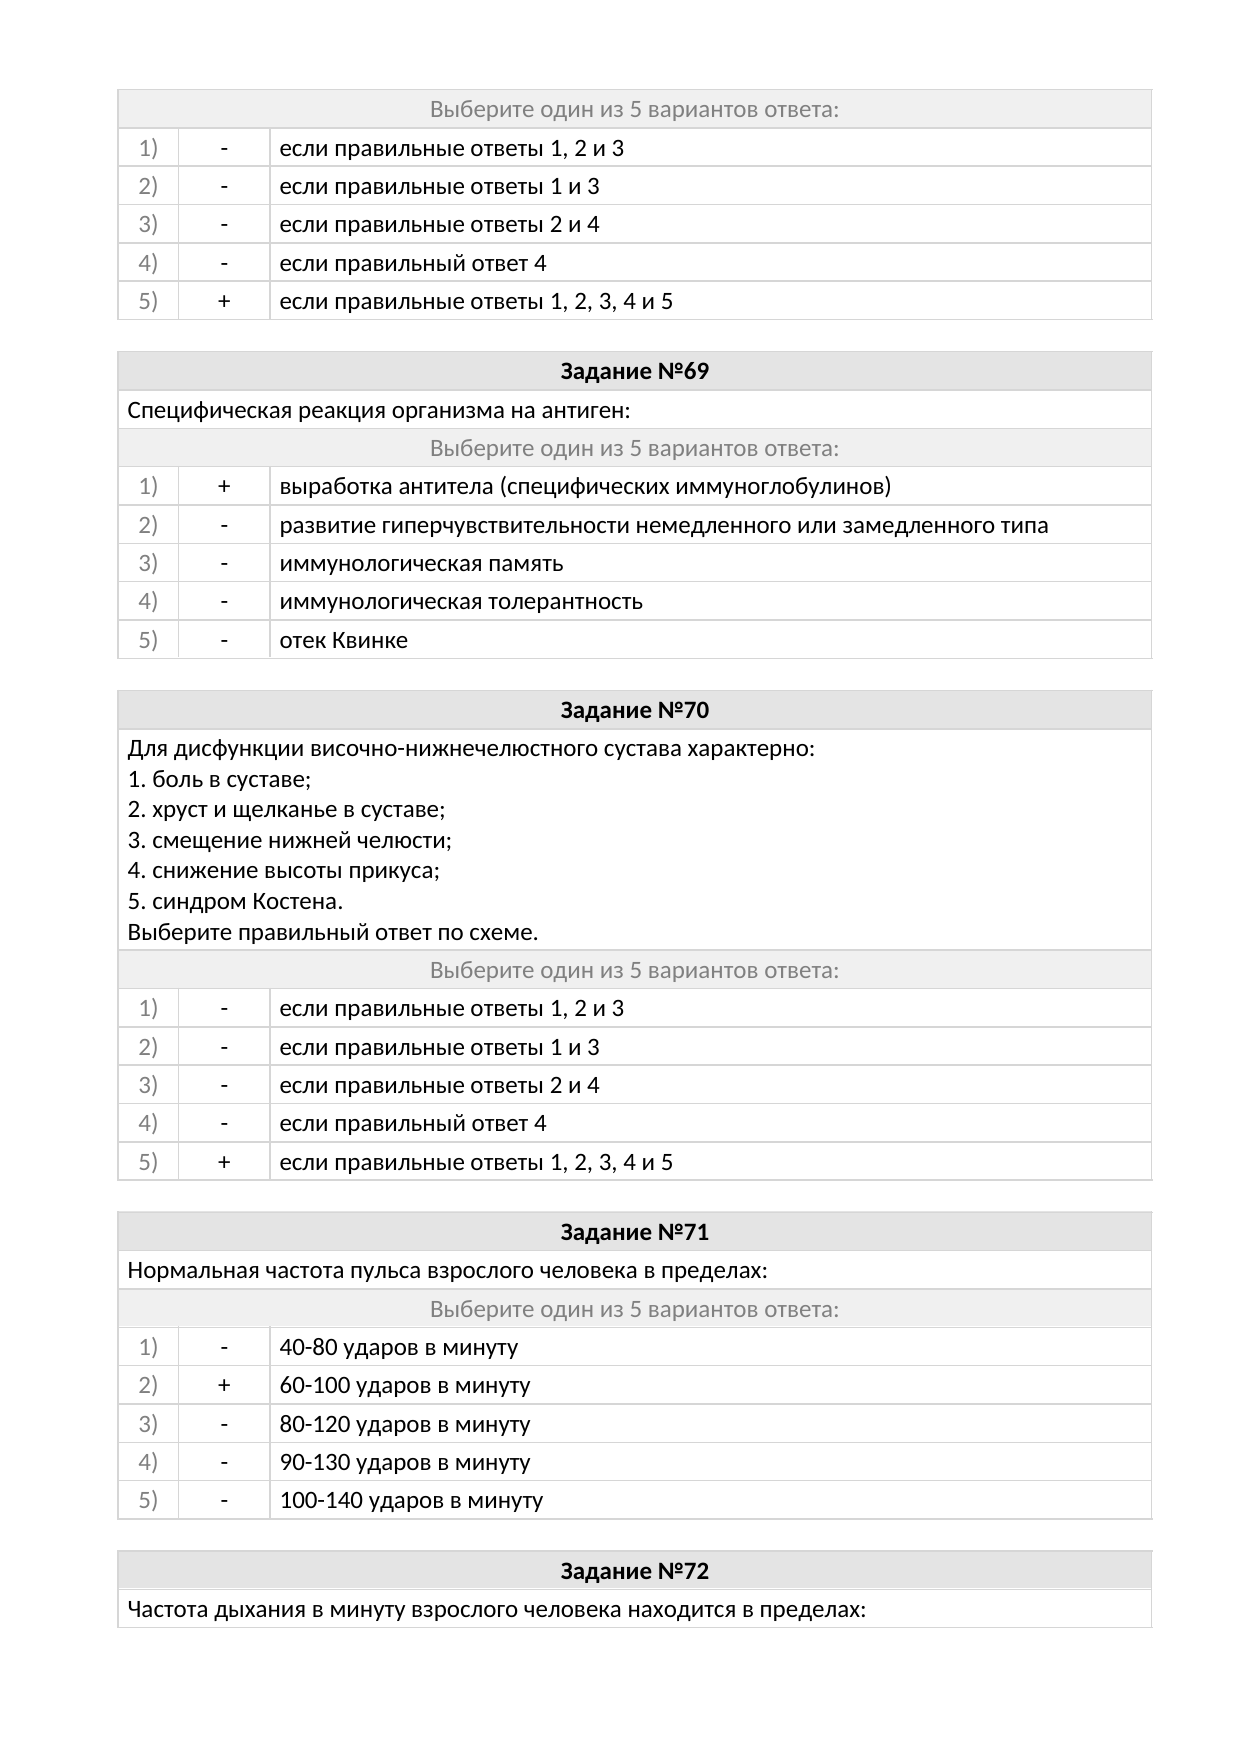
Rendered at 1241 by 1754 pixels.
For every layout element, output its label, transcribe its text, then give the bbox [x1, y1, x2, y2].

table_cell 3) [119, 205, 178, 242]
table_cell 5) [119, 1481, 178, 1518]
table_cell Специфическая реакция организма на антиген: [119, 391, 1151, 427]
table_cell - [179, 544, 269, 581]
table_cell 5) [119, 1143, 178, 1179]
table_cell 3) [119, 544, 178, 581]
table_cell Выберите один из 5 вариантов ответа: [119, 951, 1151, 988]
table_cell 40-80 ударов в минуту [271, 1328, 1151, 1365]
table_cell 1) [119, 129, 178, 165]
table_cell если правильный ответ 4 [271, 1104, 1151, 1141]
table_cell Нормальная частота пульса взрослого человека в пределах: [119, 1251, 1151, 1288]
table_cell Частота дыхания в минуту взрослого человека находится в пределах: [119, 1590, 1151, 1627]
table_cell если правильные ответы 1 и 3 [271, 167, 1151, 204]
table_cell 3) [119, 1066, 178, 1103]
table_cell - [179, 1481, 269, 1518]
table_cell Для дисфункции височно-нижнечелюстного сустава характерно: 1. боль в суставе; 2. хруст и щелканье в суставе; 3. смещение нижней челюсти; 4. снижение высоты прикуса; 5. синдром Костена. Выберите правильный ответ по схеме. [119, 730, 1151, 949]
table_cell - [179, 244, 269, 280]
table_header Задание №70 [119, 691, 1151, 728]
table_cell если правильные ответы 2 и 4 [271, 205, 1151, 242]
table_cell если правильные ответы 1 и 3 [271, 1028, 1151, 1064]
table_cell - [179, 1443, 269, 1480]
table_cell если правильные ответы 1, 2 и 3 [271, 129, 1151, 165]
table_cell 1) [119, 1328, 178, 1365]
table_cell - [179, 167, 269, 204]
table_cell 2) [119, 506, 178, 542]
table_cell 80-120 ударов в минуту [271, 1405, 1151, 1441]
table_cell 100-140 ударов в минуту [271, 1481, 1151, 1518]
table_cell + [179, 1366, 269, 1403]
table_cell иммунологическая память [271, 544, 1151, 581]
table_cell - [179, 582, 269, 619]
table_cell - [179, 1328, 269, 1365]
table_cell Выберите один из 5 вариантов ответа: [119, 429, 1151, 466]
table_cell если правильные ответы 1, 2, 3, 4 и 5 [271, 1143, 1151, 1179]
table_cell выработка антитела (специфических иммуноглобулинов) [271, 467, 1151, 504]
table_cell - [179, 205, 269, 242]
table_cell 5) [119, 282, 178, 319]
table_header Задание №72 [119, 1552, 1151, 1588]
table_cell 5) [119, 621, 178, 657]
table_cell 2) [119, 167, 178, 204]
table_cell - [179, 989, 269, 1026]
table_cell - [179, 1028, 269, 1064]
table_cell 90-130 ударов в минуту [271, 1443, 1151, 1480]
table_cell + [179, 282, 269, 319]
table_cell 1) [119, 467, 178, 504]
table_cell Выберите один из 5 вариантов ответа: [119, 90, 1151, 127]
table_cell - [179, 129, 269, 165]
table_cell Выберите один из 5 вариантов ответа: [119, 1290, 1151, 1326]
table_cell если правильные ответы 1, 2, 3, 4 и 5 [271, 282, 1151, 319]
table_cell - [179, 621, 269, 657]
table_cell 2) [119, 1366, 178, 1403]
table_cell 4) [119, 1443, 178, 1480]
table_cell 4) [119, 1104, 178, 1141]
table_cell + [179, 1143, 269, 1179]
table_cell если правильные ответы 1, 2 и 3 [271, 989, 1151, 1026]
table_header Задание №69 [119, 352, 1151, 389]
table_cell 4) [119, 244, 178, 280]
table_cell + [179, 467, 269, 504]
table_cell иммунологическая толерантность [271, 582, 1151, 619]
table_cell если правильный ответ 4 [271, 244, 1151, 280]
table_cell - [179, 1066, 269, 1103]
table_cell 1) [119, 989, 178, 1026]
table_cell 3) [119, 1405, 178, 1441]
table_header Задание №71 [119, 1213, 1151, 1250]
table_cell 60-100 ударов в минуту [271, 1366, 1151, 1403]
table_cell 2) [119, 1028, 178, 1064]
table_cell если правильные ответы 2 и 4 [271, 1066, 1151, 1103]
table_cell - [179, 1104, 269, 1141]
table_cell - [179, 506, 269, 542]
table_cell отек Квинке [271, 621, 1151, 657]
table_cell развитие гиперчувствительности немедленного или замедленного типа [271, 506, 1151, 542]
table_cell 4) [119, 582, 178, 619]
table_cell - [179, 1405, 269, 1441]
